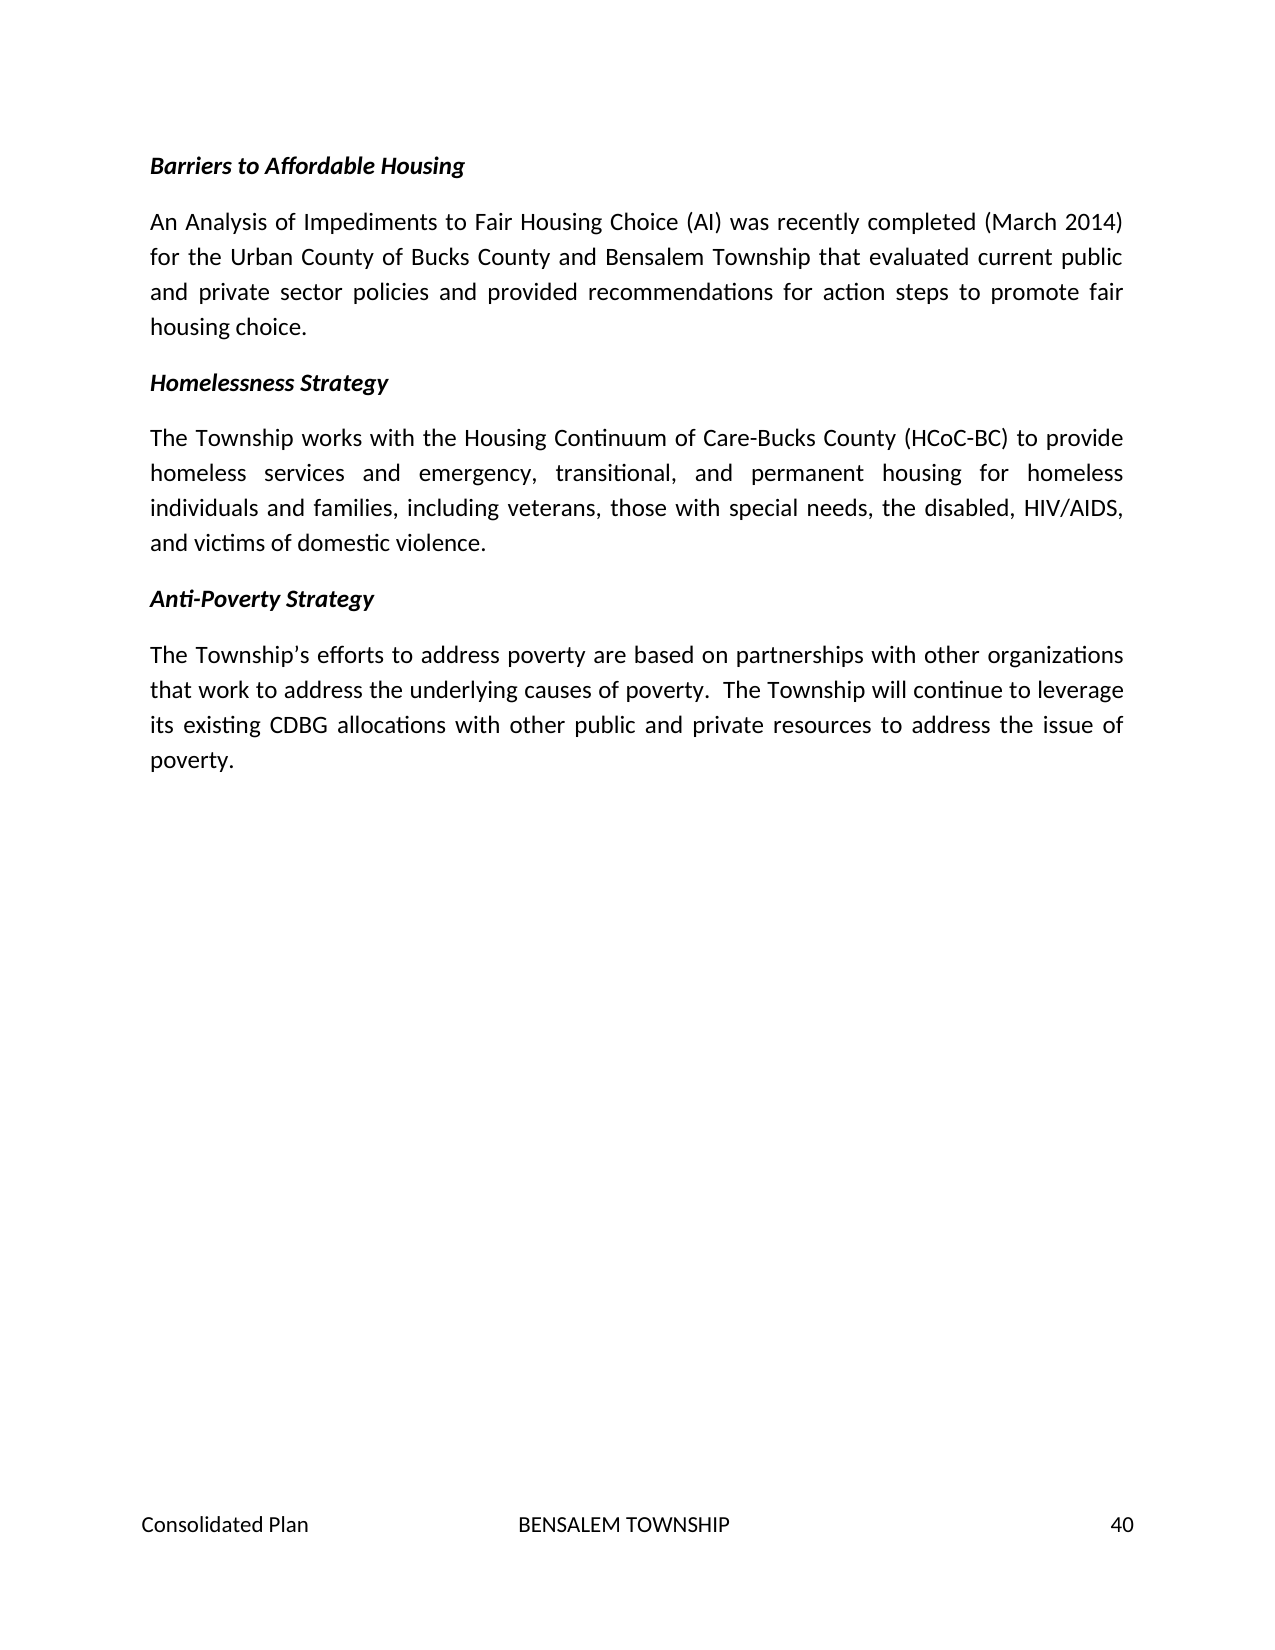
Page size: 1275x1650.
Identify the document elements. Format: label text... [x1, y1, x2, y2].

text Anti-Poverty Strategy [150, 583, 1125, 614]
text The Township works with the Housing Continuum of Care-Bucks County (HCoC-BC) to provide homeless services and emergency, transitional, and permanent housing for homeless individuals and families, including veterans, those with special needs, the disabled, HIV/AIDS, and victims of domestic violence. [150, 422, 1125, 558]
text Homelessness Strategy [150, 367, 1125, 397]
text An Analysis of Impediments to Fair Housing Choice (AI) was recently completed (March 2014) for the Urban County of Bucks County and Bensalem Township that evaluated current public and private sector policies and provided recommendations for action steps to promote fair housing choice. [150, 206, 1125, 341]
text Barriers to Affordable Housing [150, 150, 1125, 181]
text The Township’s efforts to address poverty are based on partnerships with other organizations that work to address the underlying causes of poverty. The Township will continue to leverage its existing CDBG allocations with other public and private resources to address the issue of poverty. [150, 639, 1125, 775]
